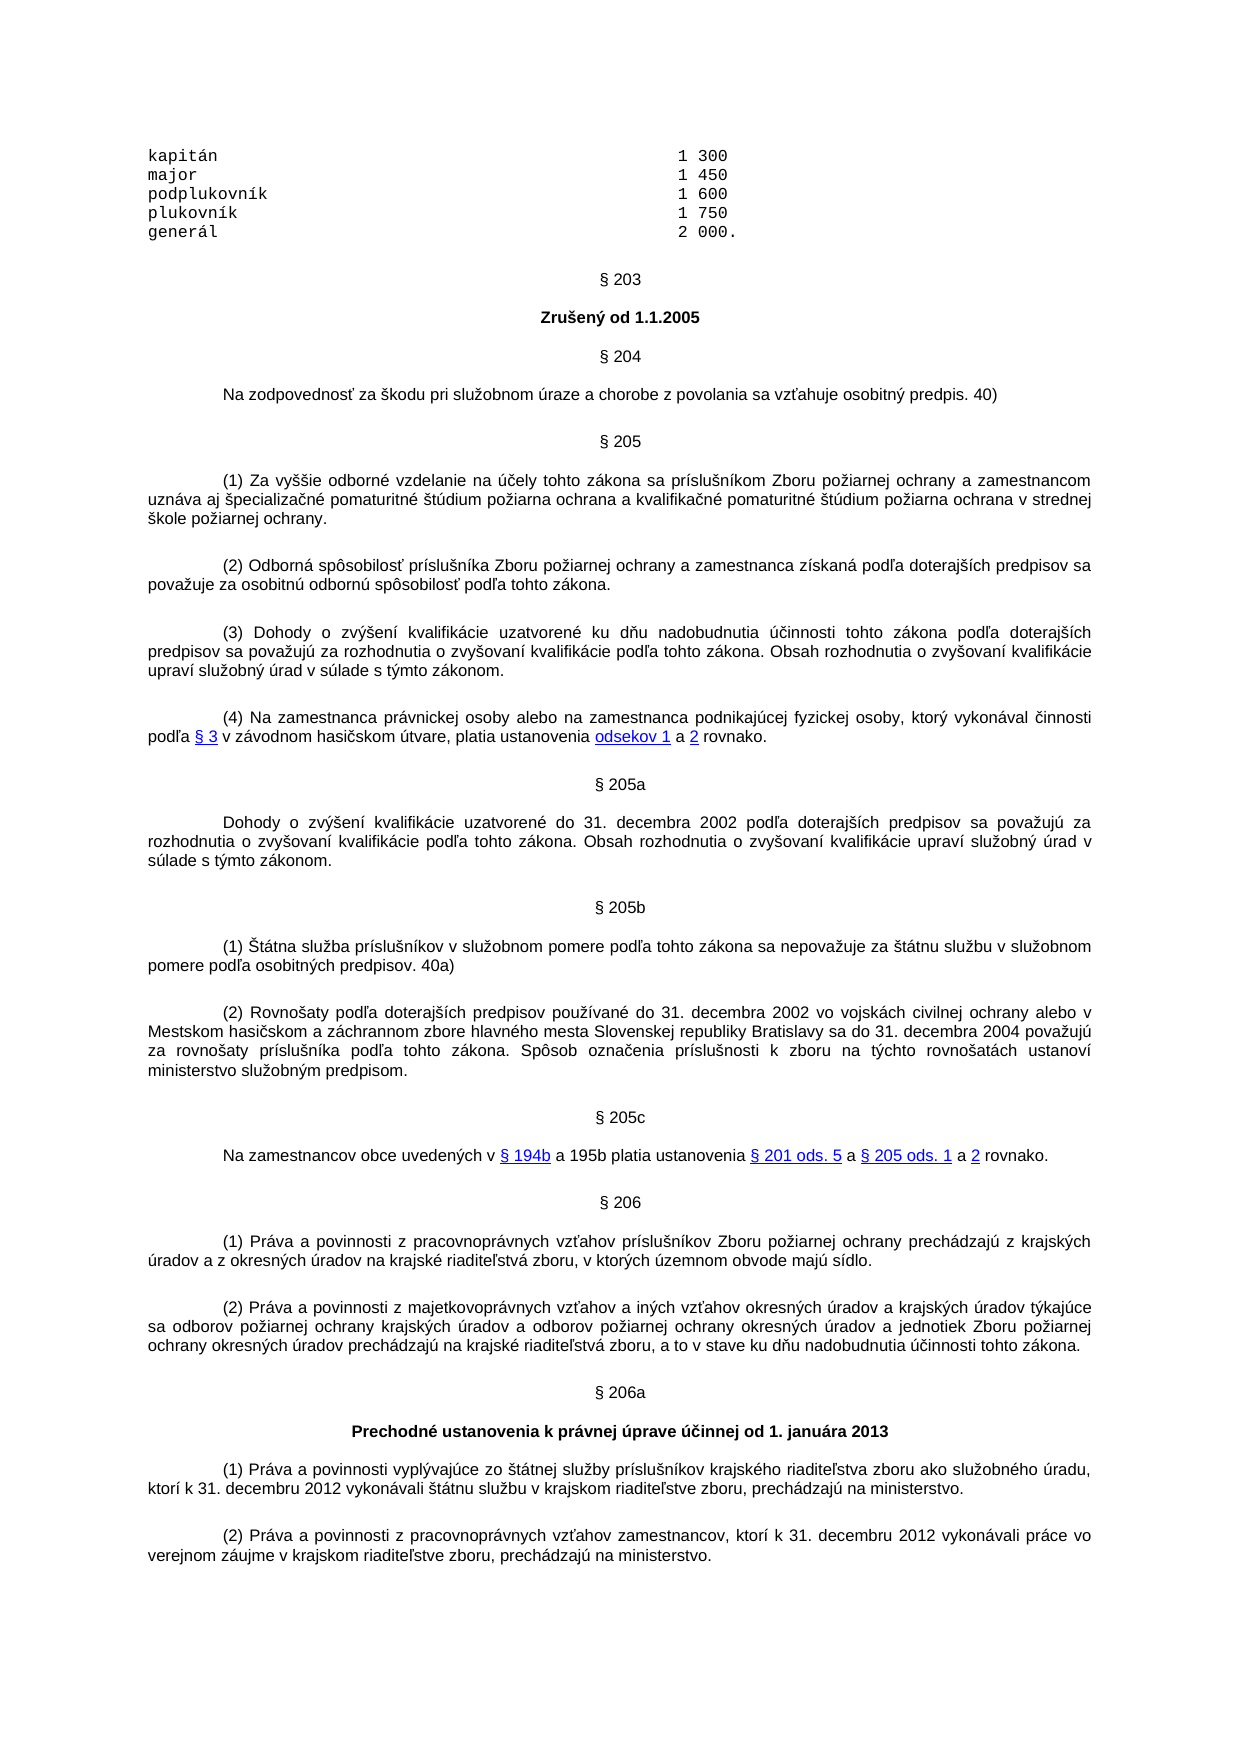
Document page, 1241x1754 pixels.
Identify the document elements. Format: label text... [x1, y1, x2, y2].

text (2) Práva a povinnosti z majetkovoprávnych vzťahov a iných vzťahov okresných úradov a krajských úradov týkajúce sa odborov požiarnej ochrany krajských úradov a odborov požiarnej ochrany okresných úradov a jednotiek Zboru požiarnej ochrany okresných úradov prechádzajú na krajské riaditeľstvá zboru, a to v stave ku dňu nadobudnutia účinnosti tohto zákona. [148, 1298, 1092, 1355]
text § 205a [148, 774, 1092, 793]
text (1) Štátna služba príslušníkov v služobnom pomere podľa tohto zákona sa nepovažuje za štátnu službu v služobnom pomere podľa osobitných predpisov. 40a) [148, 936, 1092, 975]
text Dohody o zvýšení kvalifikácie uzatvorené do 31. decembra 2002 podľa doterajších predpisov sa považujú za rozhodnutia o zvyšovaní kvalifikácie podľa tohto zákona. Obsah rozhodnutia o zvyšovaní kvalifikácie upraví služobný úrad v súlade s týmto zákonom. [148, 813, 1092, 870]
text (1) Práva a povinnosti z pracovnoprávnych vzťahov príslušníkov Zboru požiarnej ochrany prechádzajú z krajských úradov a z okresných úradov na krajské riaditeľstvá zboru, v ktorých územnom obvode majú sídlo. [148, 1231, 1092, 1270]
text kapitán 1 300 [148, 148, 1092, 167]
text (2) Rovnošaty podľa doterajších predpisov používané do 31. decembra 2002 vo vojskách civilnej ochrany alebo v Mestskom hasičskom a záchrannom zbore hlavného mesta Slovenskej republiky Bratislavy sa do 31. decembra 2004 považujú za rovnošaty príslušníka podľa tohto zákona. Spôsob označenia príslušnosti k zboru na týchto rovnošatách ustanoví ministerstvo služobným predpisom. [148, 1003, 1092, 1079]
text podplukovník 1 600 [148, 185, 1092, 204]
text § 206 [148, 1193, 1092, 1212]
text major 1 450 [148, 167, 1092, 185]
text § 203 [148, 270, 1092, 289]
text (2) Práva a povinnosti z pracovnoprávnych vzťahov zamestnancov, ktorí k 31. decembru 2012 vykonávali práce vo verejnom záujme v krajskom riaditeľstve zboru, prechádzajú na ministerstvo. [148, 1526, 1092, 1564]
text (3) Dohody o zvýšení kvalifikácie uzatvorené ku dňu nadobudnutia účinnosti tohto zákona podľa doterajších predpisov sa považujú za rozhodnutia o zvyšovaní kvalifikácie podľa tohto zákona. Obsah rozhodnutia o zvyšovaní kvalifikácie upraví služobný úrad v súlade s týmto zákonom. [148, 622, 1092, 680]
text § 204 [148, 347, 1092, 366]
text (4) Na zamestnanca právnickej osoby alebo na zamestnanca podnikajúcej fyzickej osoby, ktorý vykonával činnosti podľa § 3 v závodnom hasičskom útvare, platia ustanovenia odsekov 1 a 2 rovnako. [148, 708, 1092, 746]
text Prechodné ustanovenia k právnej úprave účinnej od 1. januára 2013 [148, 1422, 1092, 1441]
text plukovník 1 750 [148, 204, 1092, 223]
text Zrušený od 1.1.2005 [148, 308, 1092, 327]
text (1) Za vyššie odborné vzdelanie na účely tohto zákona sa príslušníkom Zboru požiarnej ochrany a zamestnancom uznáva aj špecializačné pomaturitné štúdium požiarna ochrana a kvalifikačné pomaturitné štúdium požiarna ochrana v strednej škole požiarnej ochrany. [148, 471, 1092, 528]
text § 205 [148, 432, 1092, 451]
text § 205c [148, 1107, 1092, 1127]
text (1) Práva a povinnosti vyplývajúce zo štátnej služby príslušníkov krajského riaditeľstva zboru ako služobného úradu, ktorí k 31. decembru 2012 vykonávali štátnu službu v krajskom riaditeľstve zboru, prechádzajú na ministerstvo. [148, 1460, 1092, 1498]
text Na zamestnancov obce uvedených v § 194b a 195b platia ustanovenia § 201 ods. 5 a § 205 ods. 1 a 2 rovnako. [148, 1146, 1092, 1165]
text § 205b [148, 898, 1092, 917]
text § 206a [148, 1383, 1092, 1402]
text Na zodpovednosť za škodu pri služobnom úraze a chorobe z povolania sa vzťahuje osobitný predpis. 40) [148, 385, 1092, 404]
text (2) Odborná spôsobilosť príslušníka Zboru požiarnej ochrany a zamestnanca získaná podľa doterajších predpisov sa považuje za osobitnú odbornú spôsobilosť podľa tohto zákona. [148, 556, 1092, 594]
text generál 2 000. [148, 223, 1092, 242]
